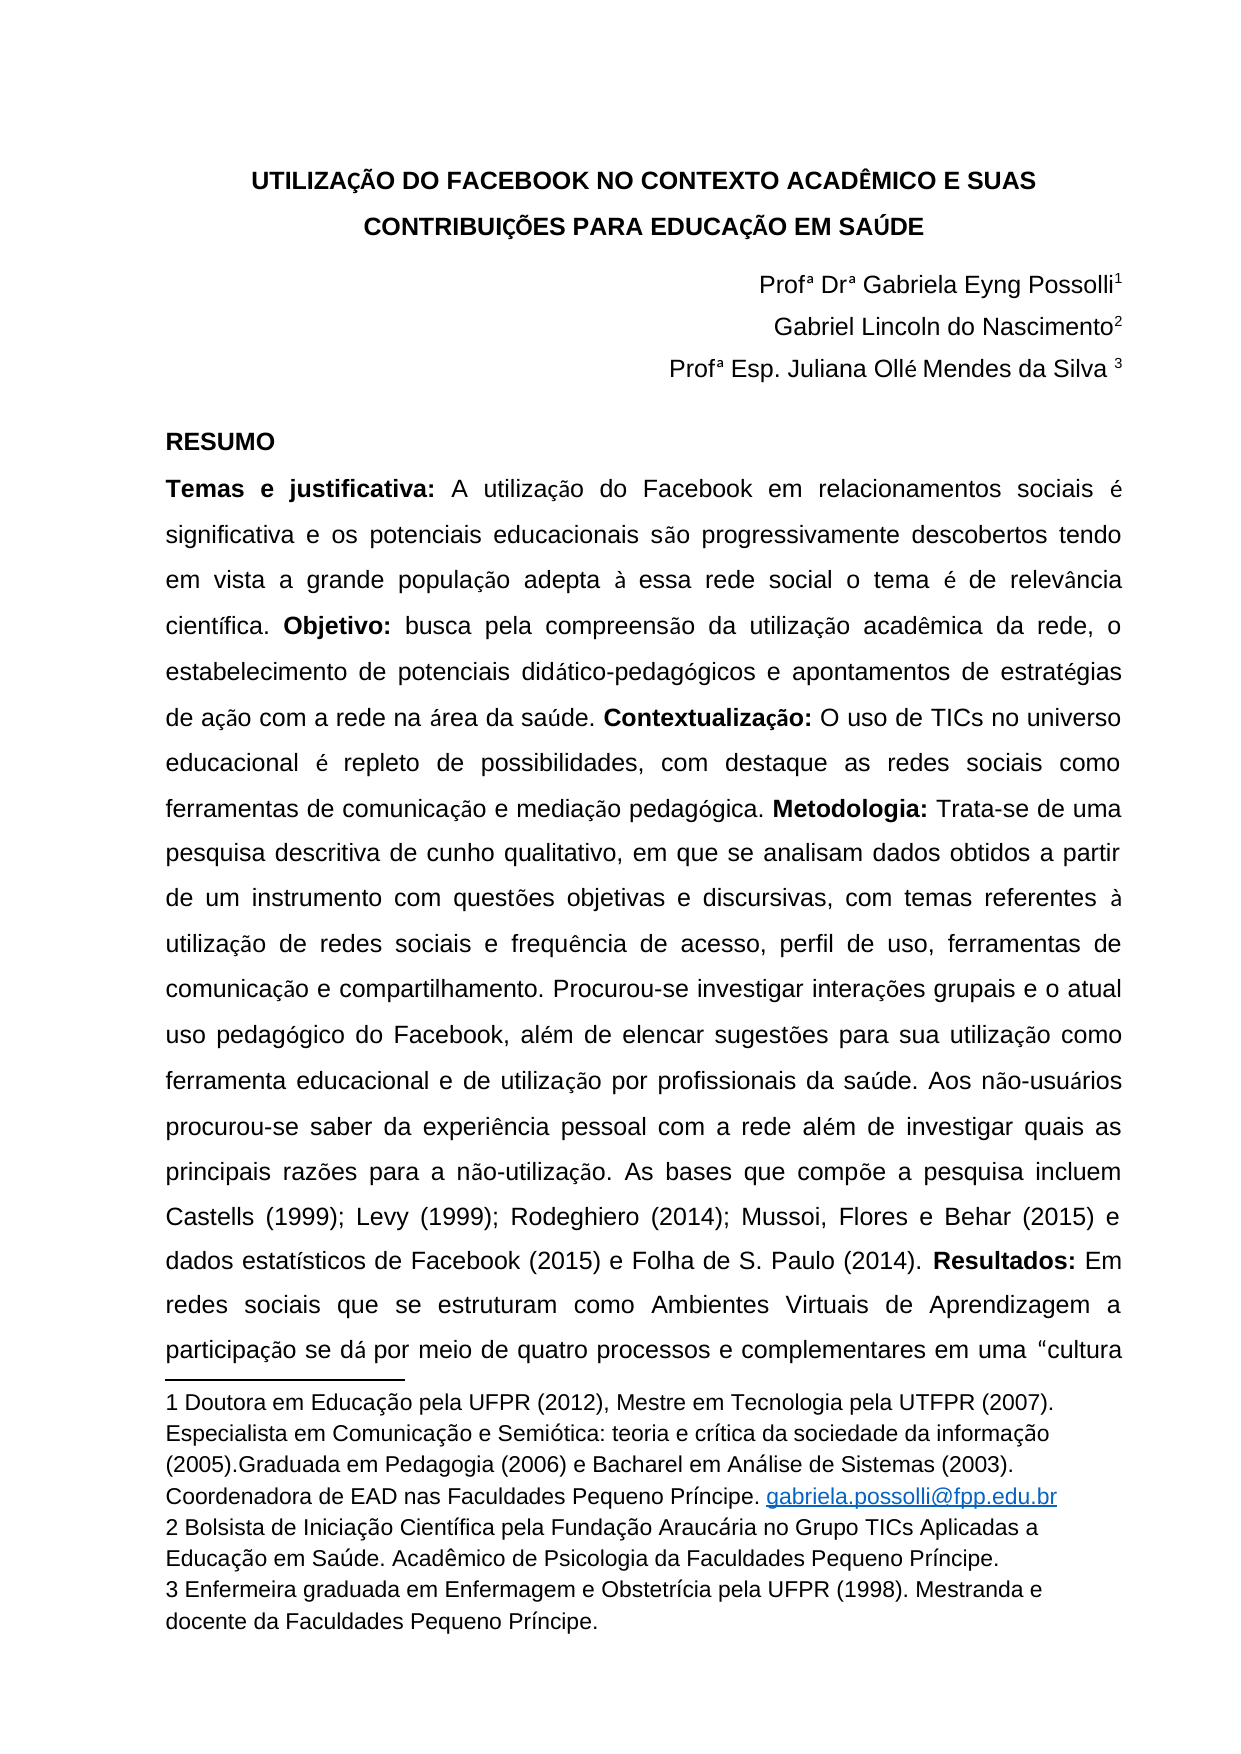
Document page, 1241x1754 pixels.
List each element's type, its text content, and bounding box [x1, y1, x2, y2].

text Profª Esp. Juliana Ollé Mendes da Silva [165, 354, 1122, 384]
text Gabriel Lincoln do Nascimento [165, 312, 1122, 341]
text Profª Drª Gabriela Eyng Possolli [165, 269, 1122, 300]
text UTILIZAÇÃO DO FACEBOOK NO CONTEXTO ACADÊMICO e suas contribuições para educação em Saúde [165, 165, 1122, 242]
text RESUMO [165, 427, 1122, 456]
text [165, 473, 1122, 1365]
